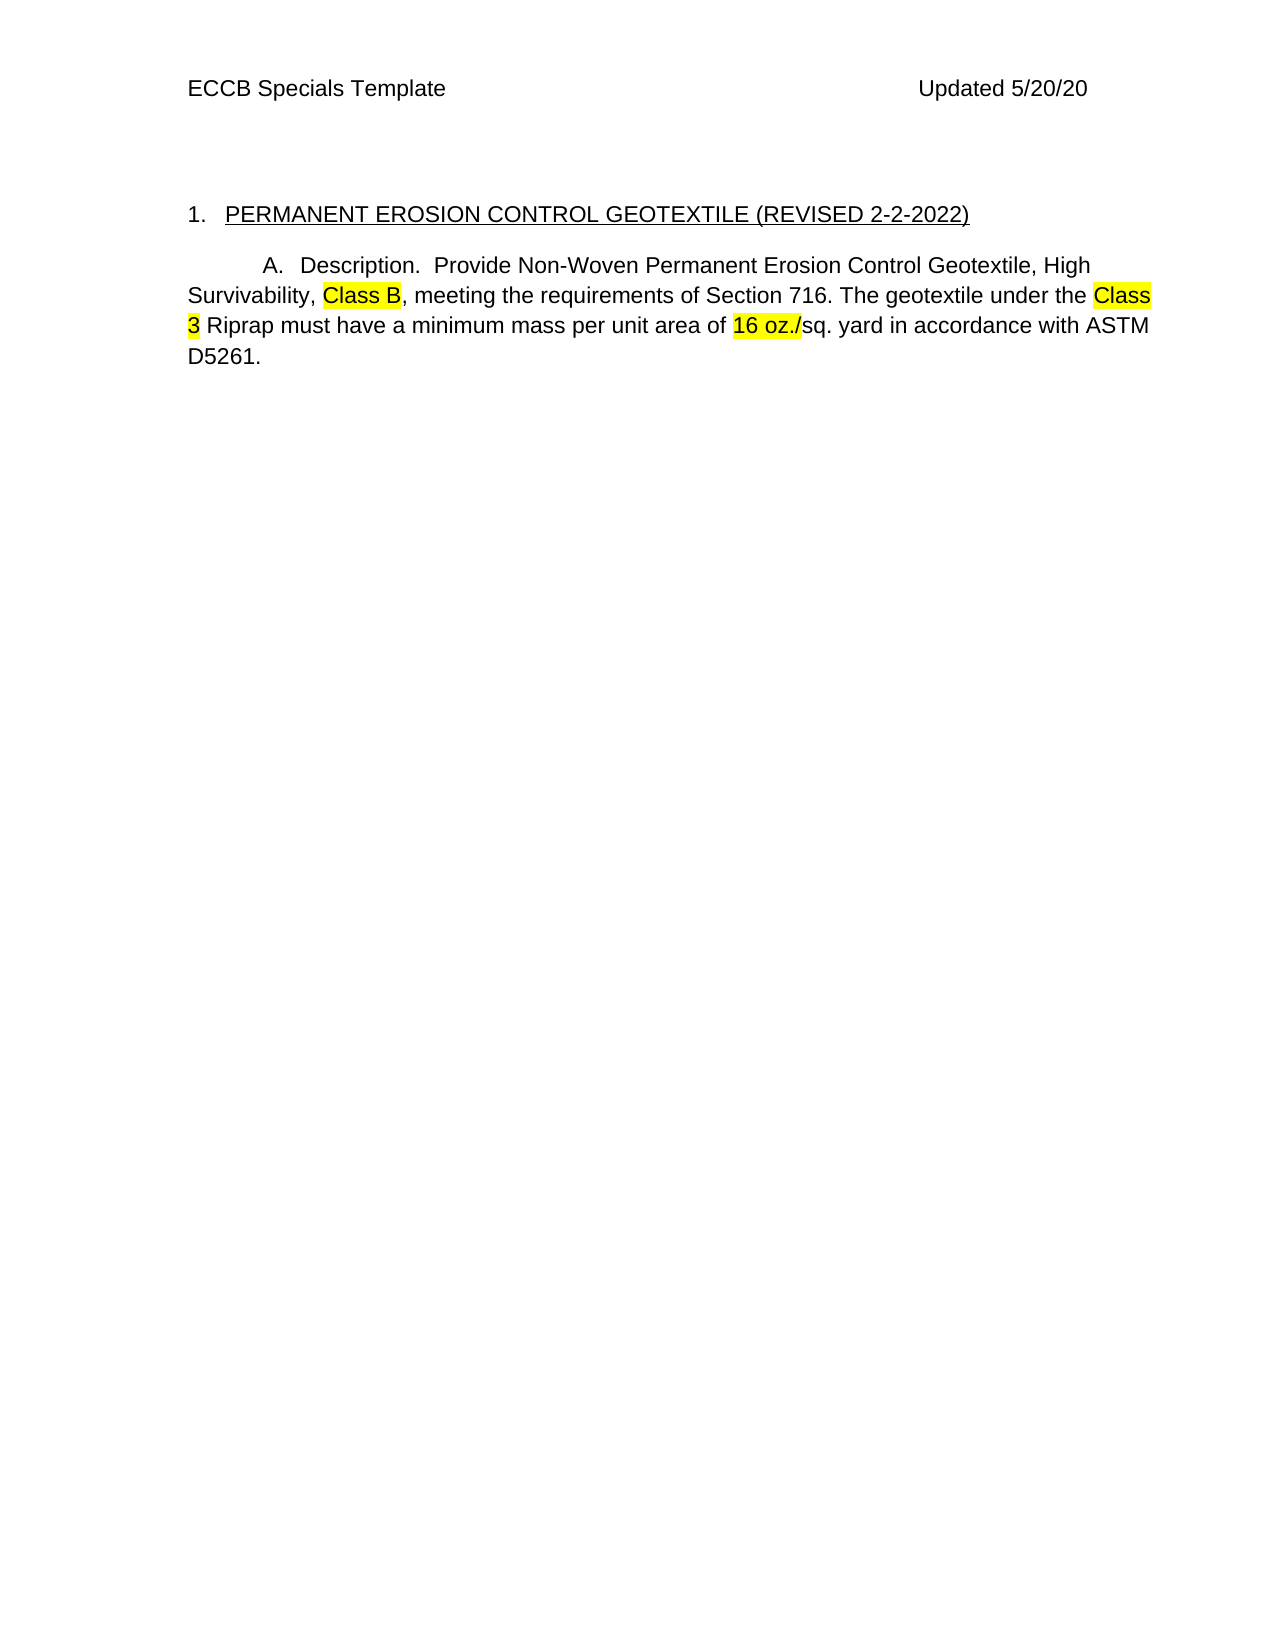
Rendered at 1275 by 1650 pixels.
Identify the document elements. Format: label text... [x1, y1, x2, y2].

text PERMANENT EROSION CONTROL GEOTEXTILE (revised 2-2-2022) [187, 201, 1162, 227]
text Description. Provide Non-Woven Permanent Erosion Control Geotextile, High Survivability, Class B, meeting the requirements of Section 716. The geotextile under the Class 3 Riprap must have a minimum mass per unit area of 16 oz./sq. yard in accordance with ASTM D5261. [187, 252, 1162, 369]
